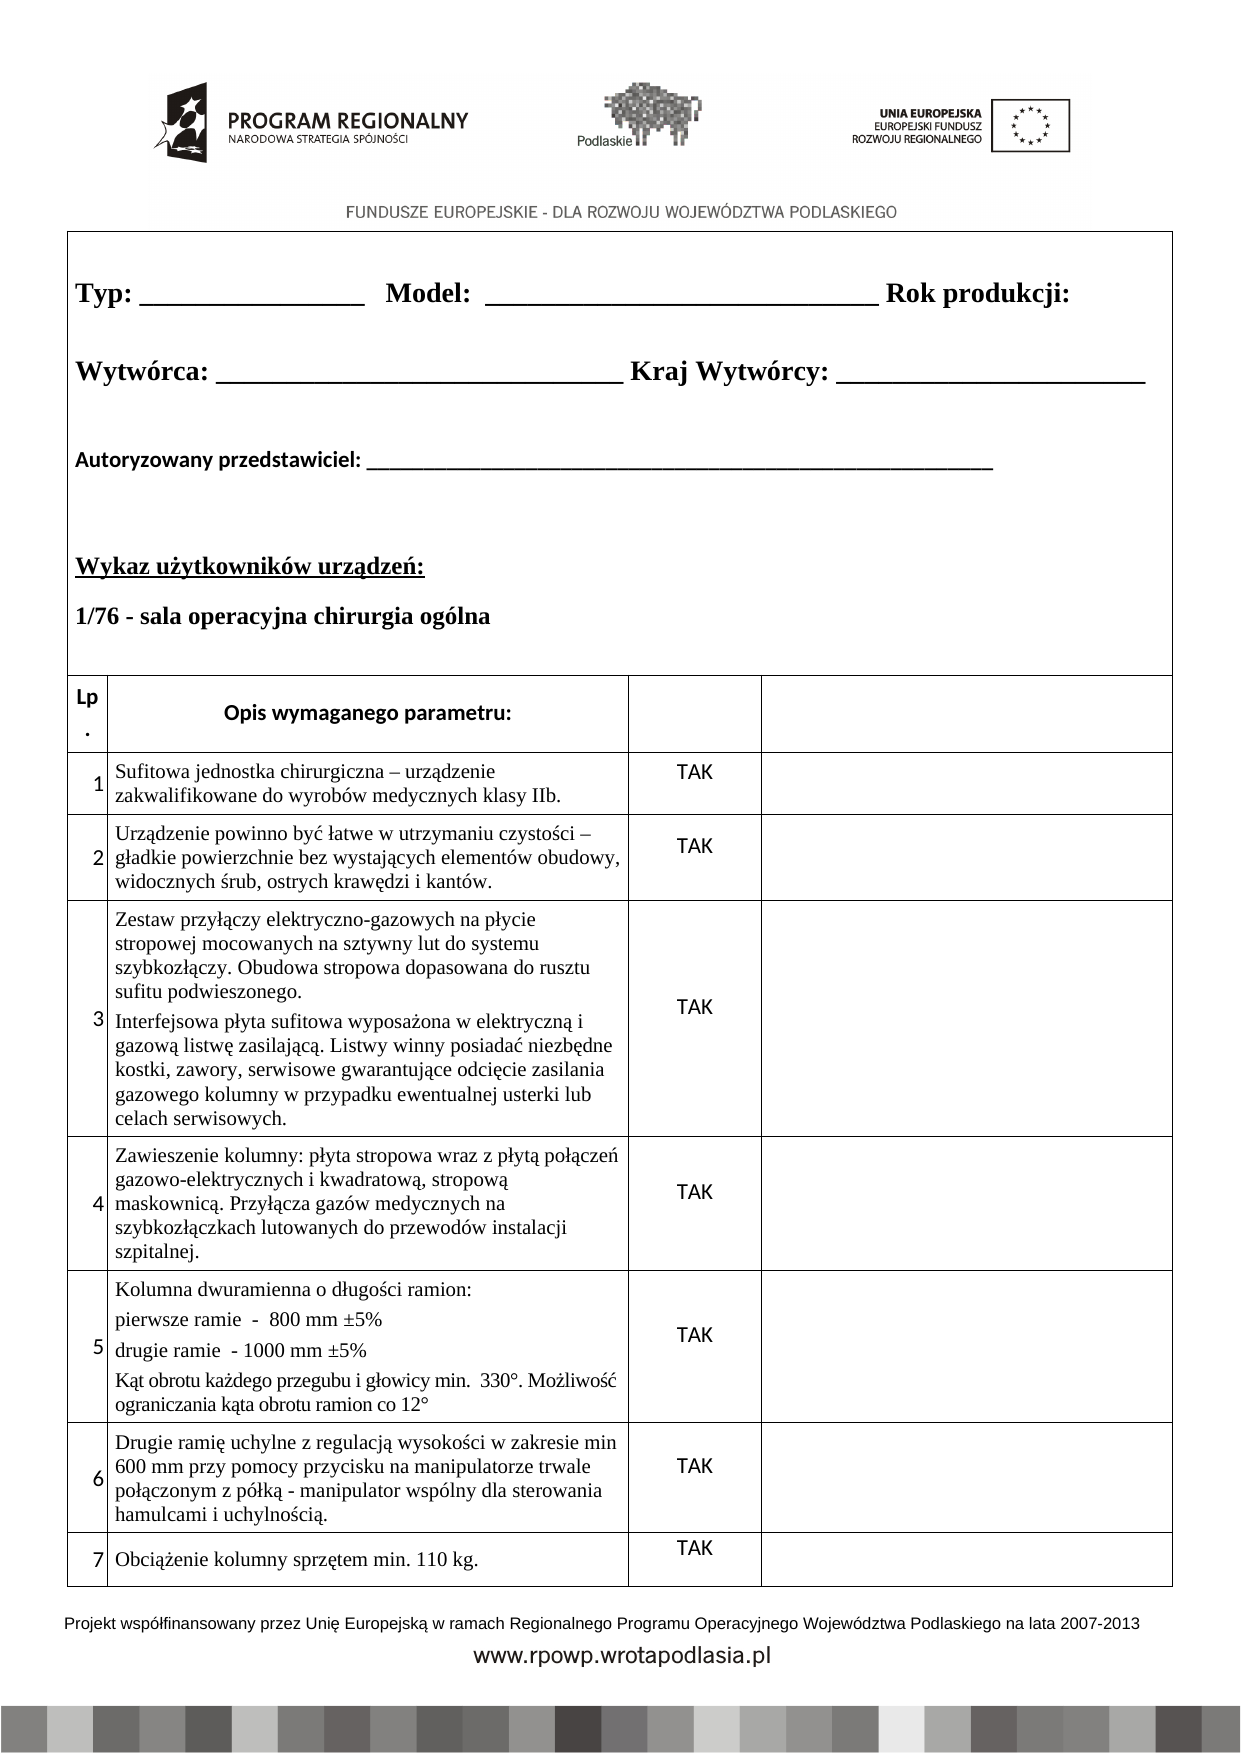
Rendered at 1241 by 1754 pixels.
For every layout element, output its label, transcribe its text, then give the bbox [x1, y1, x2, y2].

table_cell Lp. [68, 676, 107, 752]
table_cell TAK [629, 1271, 761, 1422]
table_cell [68, 1271, 107, 1422]
table_cell [68, 1137, 107, 1270]
table_cell Opis wymaganego parametru: [108, 676, 628, 752]
table_cell [762, 676, 1172, 752]
table_cell TAK [629, 1137, 761, 1270]
table_cell [68, 901, 107, 1136]
table_cell [762, 1137, 1172, 1270]
table_cell [68, 1533, 107, 1586]
table_cell Drugie ramię uchylne z regulacją wysokości w zakresie min 600 mm przy pomocy przycisku na manipulatorze trwale połączonym z półką - manipulator wspólny dla sterowania hamulcami i uchylnością. [108, 1423, 628, 1532]
table_cell [629, 676, 761, 752]
table_cell [762, 1533, 1172, 1586]
table_cell Zawieszenie kolumny: płyta stropowa wraz z płytą połączeń gazowo-elektrycznych i kwadratową, stropową maskownicą. Przyłącza gazów medycznych na szybkozłączkach lutowanych do przewodów instalacji szpitalnej. [108, 1137, 628, 1270]
table_cell Kolumna dwuramienna o długości ramion: pierwsze ramie - 800 mm ±5% drugie ramie - 1000 mm ±5% Kąt obrotu każdego przegubu i głowicy min. 330°. Możliwość ograniczania kąta obrotu ramion co 12° [108, 1271, 628, 1422]
table_cell TAK [629, 1533, 761, 1586]
table_cell Urządzenie powinno być łatwe w utrzymaniu czystości – gładkie powierzchnie bez wystających elementów obudowy, widocznych śrub, ostrych krawędzi i kantów. [108, 815, 628, 899]
table_cell Zestaw przyłączy elektryczno-gazowych na płycie stropowej mocowanych na sztywny lut do systemu szybkozłączy. Obudowa stropowa dopasowana do rusztu sufitu podwieszonego. Interfejsowa płyta sufitowa wyposażona w elektryczną i gazową listwę zasilającą. Listwy winny posiadać niezbędne kostki, zawory, serwisowe gwarantujące odcięcie zasilania gazowego kolumny w przypadku ewentualnej usterki lub celach serwisowych. [108, 901, 628, 1136]
table_cell TAK [629, 753, 761, 814]
picture [147, 73, 1093, 231]
table_cell [762, 1423, 1172, 1532]
table_cell TAK [629, 815, 761, 899]
table_cell TAK [629, 1423, 761, 1532]
table_cell Sufitowa jednostka chirurgiczna – urządzenie zakwalifikowane do wyrobów medycznych klasy IIb. [108, 753, 628, 814]
table_cell [68, 753, 107, 814]
table_cell [68, 1423, 107, 1532]
table_cell [762, 753, 1172, 814]
table_cell [762, 901, 1172, 1136]
table_cell [762, 1271, 1172, 1422]
table_cell TAK [629, 901, 761, 1136]
picture [0, 1636, 1241, 1754]
table_cell Typ: ________________ Model: ____________________________ Rok produkcji: Wytwórca: _____________________________ Kraj Wytwórcy: ______________________ Autoryzowany przedstawiciel: _______________________________________________________ Wykaz użytkowników urządzeń: 1/76 - sala operacyjna chirurgia ogólna [68, 232, 1172, 674]
table_cell Obciążenie kolumny sprzętem min. 110 kg. [108, 1533, 628, 1586]
table_cell [68, 815, 107, 899]
table_cell [762, 815, 1172, 899]
